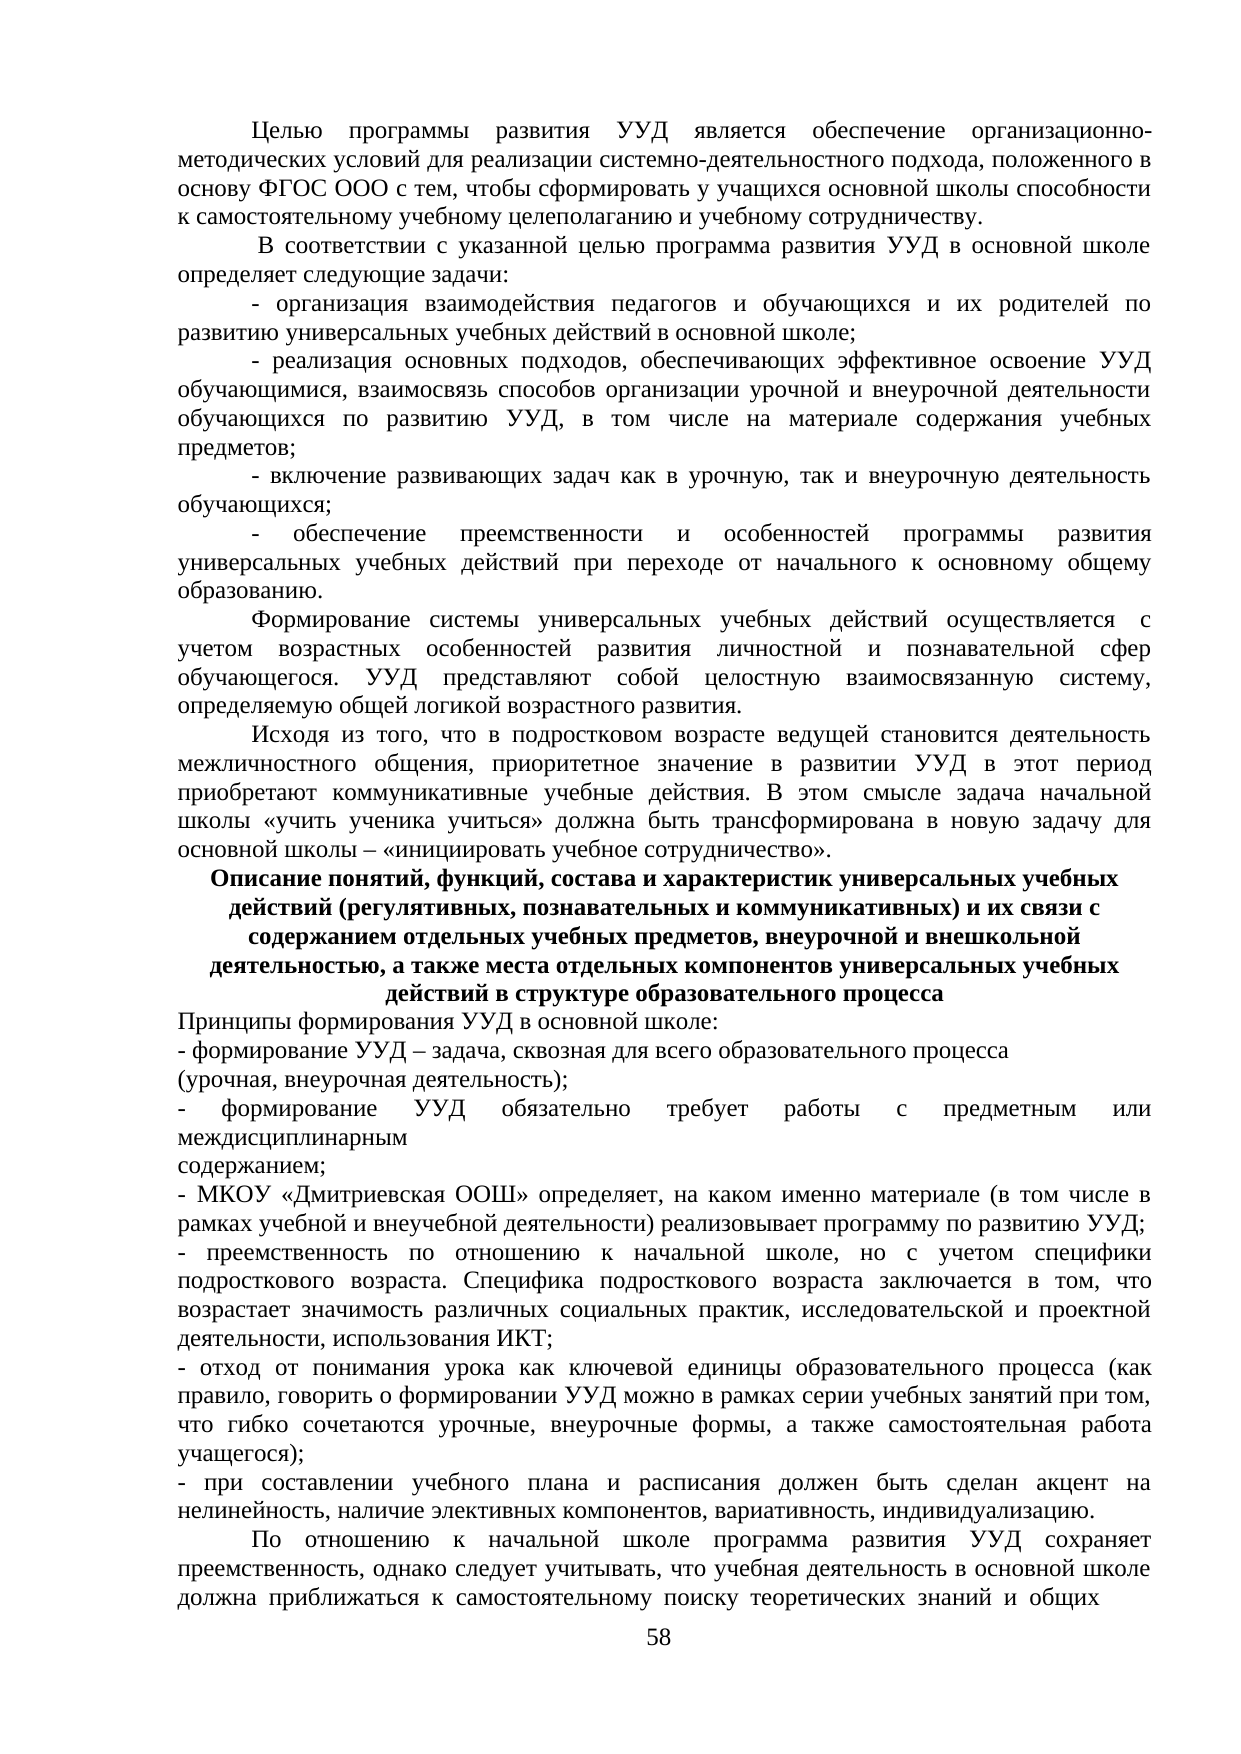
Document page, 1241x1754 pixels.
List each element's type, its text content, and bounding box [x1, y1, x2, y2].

list формирование УУД – задача, сквозная для всего образовательного процесса (урочная, внеурочная деятельность); [177, 1035, 1116, 1093]
list организация взаимодействия педагогов и обучающихся и их родителей по развитию универсальных учебных действий в основной школе; [177, 288, 1152, 345]
list реализация основных подходов, обеспечивающих эффективное освоение УУД обучающимися, взаимосвязь способов организации урочной и внеурочной деятельности обучающихся по развитию УУД, в том числе на материале содержания учебных предметов; [177, 345, 1151, 460]
text Исходя из того, что в подростковом возрасте ведущей становится деятельность межличностного общения, приоритетное значение в развитии УУД в этот период приобретают коммуникативные учебные действия. В этом смысле задача начальной школы «учить ученика учиться» должна быть трансформирована в новую задачу для основной школы – «инициировать учебное сотрудничество». [177, 719, 1152, 863]
text В соответствии с указанной целью программа развития УУД в основной школе определяет следующие задачи: [177, 230, 1151, 288]
list включение развивающих задач как в урочную, так и внеурочную деятельность обучающихся; [177, 460, 1151, 518]
text По отношению к начальной школе программа развития УУД сохраняет преемственность, однако следует учитывать, что учебная деятельность в основной школе должна приближаться к самостоятельному поиску теоретических знаний и общих [177, 1524, 1152, 1611]
text Описание понятий, функций, состава и характеристик универсальных учебных действий (регулятивных, познавательных и коммуникативных) и их связи с содержанием отдельных учебных предметов, внеурочной и внешкольной деятельностью, а также места отдельных компонентов универсальных учебных действий в структуре образовательного процесса [209, 863, 1120, 1007]
text Принципы формирования УУД в основной школе: [177, 1007, 1163, 1035]
list обеспечение преемственности и особенностей программы развития универсальных учебных действий при переходе от начального к основному общему образованию. [177, 518, 1152, 604]
list формирование УУД обязательно требует работы с предметным или междисциплинарным [177, 1093, 1152, 1150]
text Формирование системы универсальных учебных действий осуществляется с учетом возрастных особенностей развития личностной и познавательной сфер обучающегося. УУД представляют собой целостную взаимосвязанную систему, определяемую общей логикой возрастного развития. [177, 604, 1151, 719]
text Целью программы развития УУД является обеспечение организационно- методических условий для реализации системно-деятельностного подхода, положенного в основу ФГОС ООО с тем, чтобы сформировать у учащихся основной школы способности к самостоятельному учебному целеполаганию и учебному сотрудничеству. [177, 115, 1152, 230]
list при составлении учебного плана и расписания должен быть сделан акцент на нелинейность, наличие элективных компонентов, вариативность, индивидуализацию. [177, 1467, 1151, 1524]
text содержанием; [177, 1150, 1163, 1179]
list преемственность по отношению к начальной школе, но с учетом специфики подросткового возраста. Специфика подросткового возраста заключается в том, что возрастает значимость различных социальных практик, исследовательской и проектной деятельности, использования ИКТ; [177, 1237, 1152, 1352]
list отход от понимания урока как ключевой единицы образовательного процесса (как правило, говорить о формировании УУД можно в рамках серии учебных занятий при том, что гибко сочетаются урочные, внеурочные формы, а также самостоятельная работа учащегося); [177, 1352, 1152, 1467]
list МКОУ «Дмитриевская ООШ» определяет, на каком именно материале (в том числе в рамках учебной и внеучебной деятельности) реализовывает программу по развитию УУД; [177, 1179, 1152, 1237]
